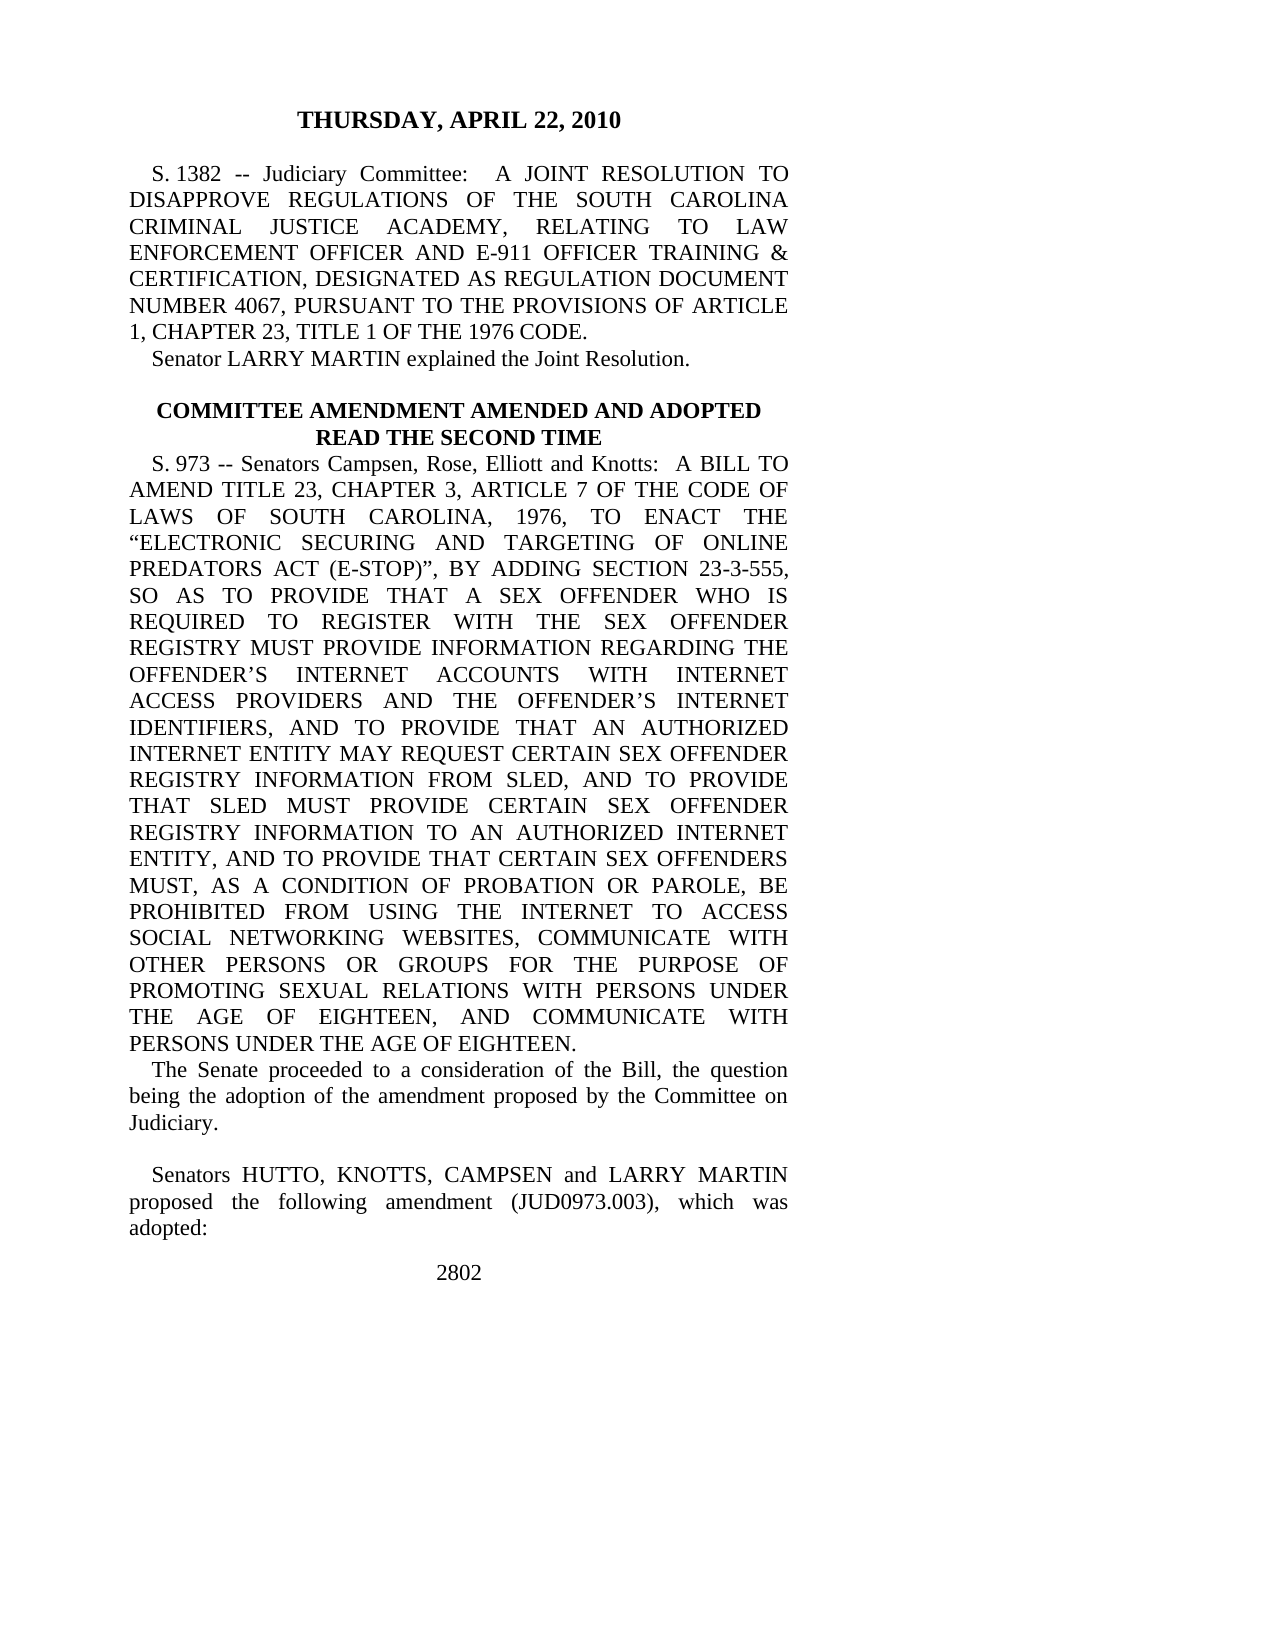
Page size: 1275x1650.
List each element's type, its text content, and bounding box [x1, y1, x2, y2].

text S. 1382 -- Judiciary Committee: A JOINT RESOLUTION TO DISAPPROVE REGULATIONS OF THE SOUTH CAROLINA CRIMINAL JUSTICE ACADEMY, RELATING TO LAW ENFORCEMENT OFFICER AND E-911 OFFICER TRAINING & CERTIFICATION, DESIGNATED AS REGULATION DOCUMENT NUMBER 4067, PURSUANT TO THE PROVISIONS OF ARTICLE 1, CHAPTER 23, TITLE 1 OF THE 1976 CODE. [129, 160, 789, 344]
text S. 973 -- Senators Campsen, Rose, Elliott and Knotts: A BILL TO AMEND TITLE 23, CHAPTER 3, ARTICLE 7 OF THE CODE OF LAWS OF SOUTH CAROLINA, 1976, TO ENACT THE “ELECTRONIC SECURING AND TARGETING OF ONLINE PREDATORS ACT (E-STOP)”, BY ADDING SECTION 23-3-555, SO AS TO PROVIDE THAT A SEX OFFENDER WHO IS REQUIRED TO REGISTER WITH THE SEX OFFENDER REGISTRY MUST PROVIDE INFORMATION REGARDING THE OFFENDER’S INTERNET ACCOUNTS WITH INTERNET ACCESS PROVIDERS AND THE OFFENDER’S INTERNET IDENTIFIERS, AND TO PROVIDE THAT AN AUTHORIZED INTERNET ENTITY MAY REQUEST CERTAIN SEX OFFENDER REGISTRY INFORMATION FROM SLED, AND TO PROVIDE THAT SLED MUST PROVIDE CERTAIN SEX OFFENDER REGISTRY INFORMATION TO AN AUTHORIZED INTERNET ENTITY, AND TO PROVIDE THAT CERTAIN SEX OFFENDERS MUST, AS A CONDITION OF PROBATION OR PAROLE, BE PROHIBITED FROM USING THE INTERNET TO ACCESS SOCIAL NETWORKING WEBSITES, COMMUNICATE WITH OTHER PERSONS OR GROUPS FOR THE PURPOSE OF PROMOTING SEXUAL RELATIONS WITH PERSONS UNDER THE AGE OF EIGHTEEN, AND COMMUNICATE WITH PERSONS UNDER THE AGE OF EIGHTEEN. [129, 450, 789, 1056]
text READ THE SECOND TIME [129, 424, 789, 450]
text The Senate proceeded to a consideration of the Bill, the question being the adoption of the amendment proposed by the Committee on Judiciary. [129, 1056, 789, 1135]
text Senators HUTTO, KNOTTS, CAMPSEN and LARRY MARTIN proposed the following amendment (JUD0973.003), which was adopted: [129, 1162, 789, 1241]
text COMMITTEE AMENDMENT AMENDED AND ADOPTED [129, 397, 789, 424]
text Senator LARRY MARTIN explained the Joint Resolution. [129, 344, 789, 371]
